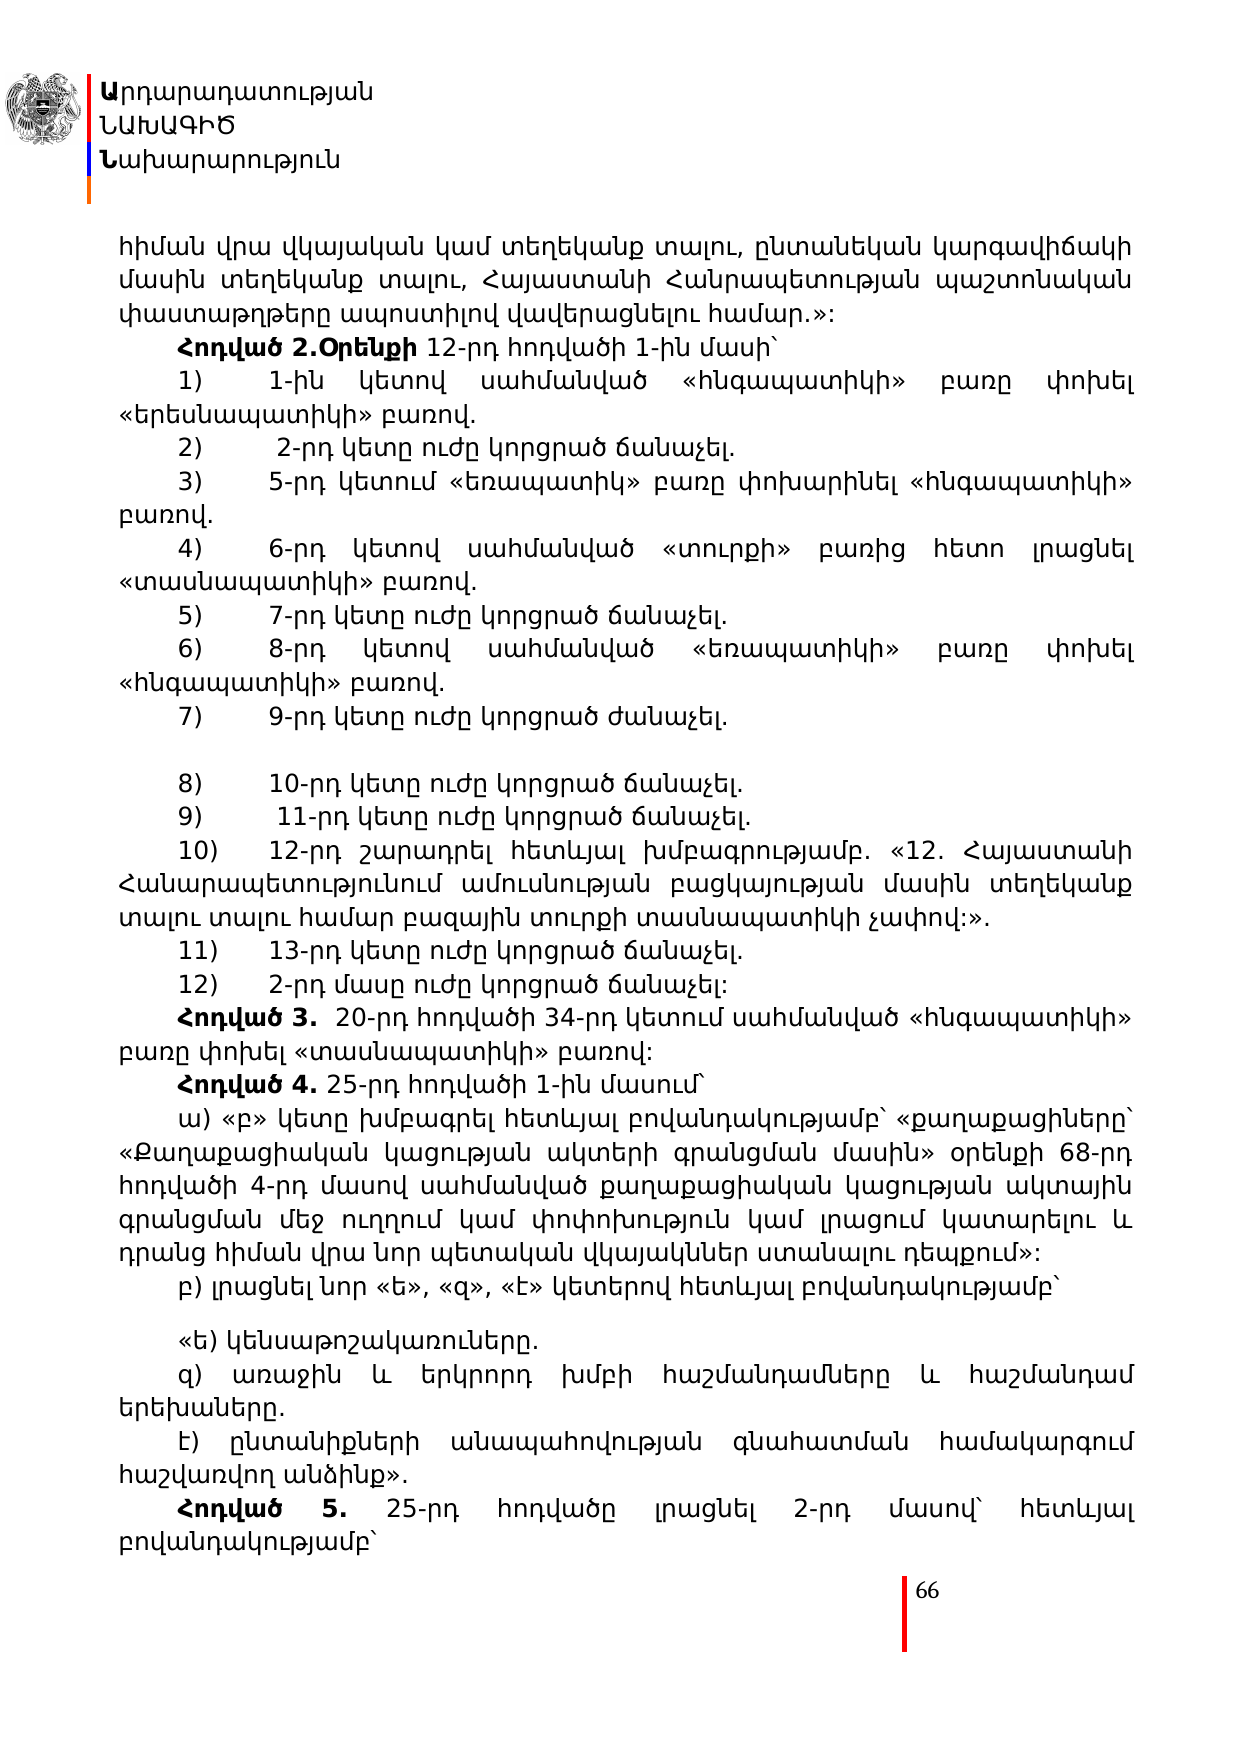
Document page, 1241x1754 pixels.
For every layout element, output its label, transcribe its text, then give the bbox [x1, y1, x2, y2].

list 2-րդ կետը ուժը կորցրած ճանաչել. [118, 433, 1133, 462]
list 8-րդ կետով սահմանված «եռապատիկի» բառը փոխել «հնգապատիկի» բառով. [118, 634, 1133, 697]
list 1-ին կետով սահմանված «հնգապատիկի» բառը փոխել «երեսնապատիկի» բառով. [118, 366, 1133, 429]
picture [5, 72, 81, 145]
list Հոդված 3. 20-րդ հոդվածի 34-րդ կետում սահմանված «հնգապատիկի» բառը փոխել «տասնապատիկի» բառով: [118, 1003, 1133, 1066]
list 7-րդ կետը ուժը կորցրած ճանաչել. [118, 601, 1133, 630]
text Հոդված 2.Օրենքի 12-րդ հոդվածի 1-ին մասի՝ [118, 333, 1133, 362]
text զ) առաջին և երկրորդ խմբի հաշմանդամները և հաշմանդամ երեխաները. [118, 1360, 1134, 1422]
list 9-րդ կետը ուժը կորցրած ժանաչել. [118, 702, 1133, 731]
text «ե) կենսաթոշակառուները. [118, 1326, 1134, 1355]
list 13-րդ կետը ուժը կորցրած ճանաչել. [118, 936, 1133, 966]
list 2-րդ մասը ուժը կորցրած ճանաչել: [118, 970, 1133, 999]
list 6-րդ կետով սահմանված «տուրքի» բառից հետո լրացնել «տասնապատիկի» բառով. [118, 534, 1133, 597]
list 10-րդ կետը ուժը կորցրած ճանաչել. [118, 769, 1133, 798]
list 12-րդ շարադրել հետևյալ խմբագրությամբ. «12. Հայաստանի Հանարապետությունում ամուսնության բացկայության մասին տեղեկանք տալու տալու համար բազային տուրքի տասնապատիկի չափով:». [118, 836, 1133, 932]
text է) ընտանիքների անապահովության գնահատման համակարգում հաշվառվող անձինք». [118, 1427, 1134, 1489]
list Հոդված 4. 25-րդ հոդվածի 1-ին մասում՝ [118, 1071, 1133, 1100]
list 5-րդ կետում «եռապատիկ» բառը փոխարինել «հնգապատիկի» բառով. [118, 467, 1133, 529]
list բ) լրացնել նոր «ե», «զ», «է» կետերով հետևյալ բովանդակությամբ՝ [118, 1272, 1133, 1301]
list 11-րդ կետը ուժը կորցրած ճանաչել. [118, 802, 1133, 831]
text Հոդված 5. 25-րդ հոդվածը լրացնել 2-րդ մասով՝ հետևյալ բովանդակությամբ՝ [118, 1494, 1134, 1557]
list ա) «բ» կետը խմբագրել հետևյալ բովանդակությամբ՝ «քաղաքացիները՝ «Քաղաքացիական կացության ակտերի գրանցման մասին» օրենքի 68-րդ հոդվածի 4-րդ մասով սահմանված քաղաքացիական կացության ակտային գրանցման մեջ ուղղում կամ փոփոխություն կամ լրացում կատարելու և դրանց հիման վրա նոր պետական վկայակններ ստանալու դեպքում»: [118, 1104, 1133, 1267]
